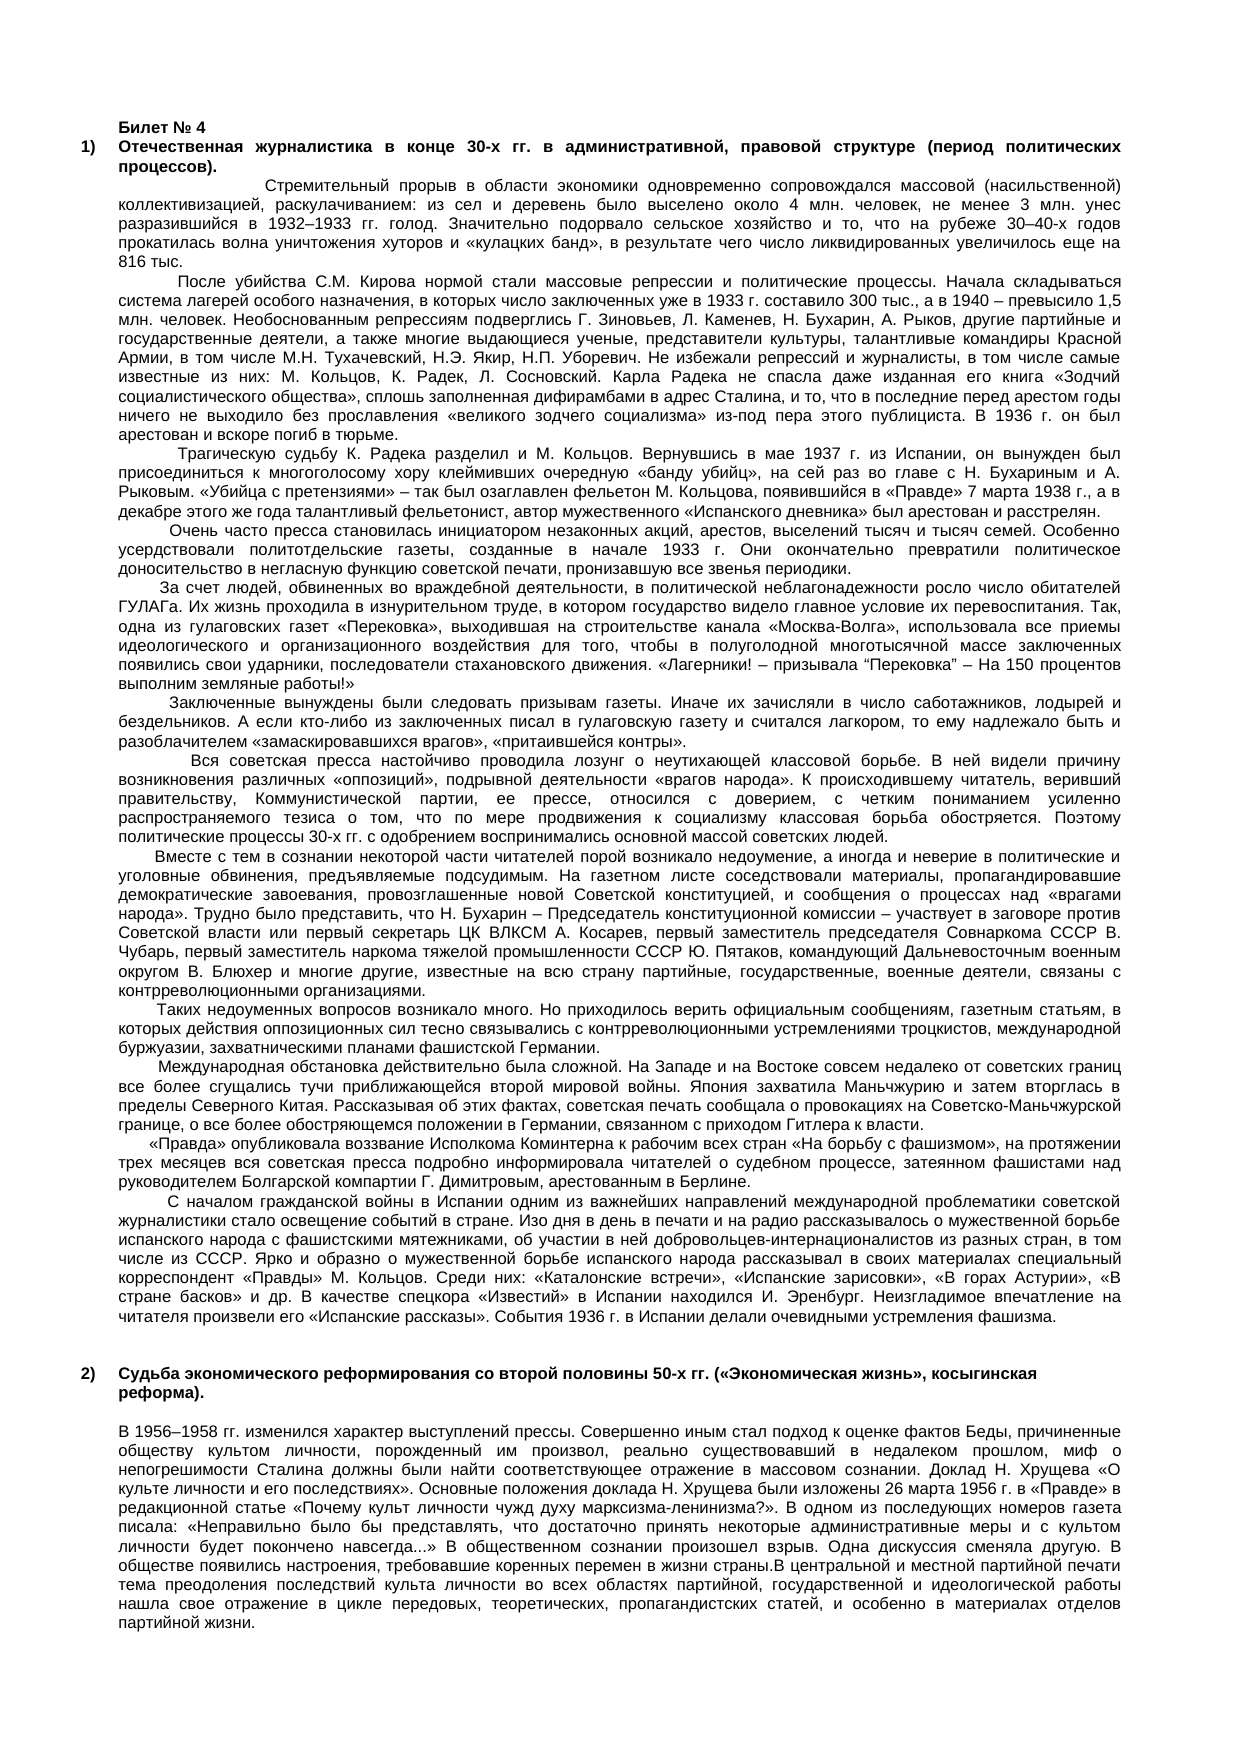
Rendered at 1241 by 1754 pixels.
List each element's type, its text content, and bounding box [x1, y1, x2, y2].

text После убийства С.М. Кирова нормой стали массовые репрессии и политические процессы. Начала складываться система лагерей особого назначения, в которых число заключенных уже в 1933 г. составило 300 тыс., а в 1940 – превысило 1,5 млн. человек. Необоснованным репрессиям подверглись Г. Зиновьев, Л. Каменев, Н. Бухарин, А. Рыков, другие партийные и государственные деятели, а также многие выдающиеся ученые, представители культуры, талантливые командиры Красной Армии, в том числе М.Н. Тухачевский, Н.Э. Якир, Н.П. Уборевич. Не избежали репрессий и журналисты, в том числе самые известные из них: М. Кольцов, К. Радек, Л. Сосновский. Карла Радека не спасла даже изданная его книга «Зодчий социалистического общества», сплошь заполненная дифирамбами в адрес Сталина, и то, что в последние перед арестом годы ничего не выходило без прославления «великого зодчего социализма» из-под пера этого публициста. В 1936 г. он был арестован и вскоре погиб в тюрьме. [118, 271, 1122, 444]
list С началом гражданской войны в Испании одним из важнейших направлений международной проблематики советской журналистики стало освещение событий в стране. Изо дня в день в печати и на радио рассказывалось о мужественной борьбе испанского народа с фашистскими мятежниками, об участии в ней добровольцев-интернационалистов из разных стран, в том числе из СССР. Ярко и образно о мужественной борьбе испанского народа рассказывал в своих материалах специальный корреспондент «Правды» М. Кольцов. Среди них: «Каталонские встречи», «Испанские зарисовки», «В горах Астурии», «В стране басков» и др. В качестве спецкора «Известий» в Испании находился И. Эренбург. Неизгладимое впечатление на читателя произвели его «Испанские рассказы». События 1936 г. в Испании делали очевидными устремления фашизма. [118, 1191, 1122, 1326]
list Таких недоуменных вопросов возникало много. Но приходилось верить официальным сообщениям, газетным статьям, в которых действия оппозиционных сил тесно связывались с контрреволюционными устремлениями троцкистов, международной буржуазии, захватническими планами фашистской Германии. [118, 1000, 1122, 1057]
list Вместе с тем в сознании некоторой части читателей порой возникало недоумение, а иногда и неверие в политические и уголовные обвинения, предъявляемые подсудимым. На газетном листе соседствовали материалы, пропагандировавшие демократические завоевания, провозглашенные новой Советской конституцией, и сообщения о процессах над «врагами народа». Трудно было представить, что Н. Бухарин – Председатель конституционной комиссии – участвует в заговоре против Советской власти или первый секретарь ЦК ВЛКСМ А. Косарев, первый заместитель председателя Совнаркома СССР В. Чубарь, первый заместитель наркома тяжелой промышленности СССР Ю. Пятаков, командующий Дальневосточным военным округом В. Блюхер и многие другие, известные на всю страну партийные, государственные, военные деятели, связаны с контрреволюционными организациями. [118, 846, 1122, 1000]
list Очень часто пресса становилась инициатором незаконных акций, арестов, выселений тысяч и тысяч семей. Особенно усердствовали политотдельские газеты, созданные в начале 1933 г. Они окончательно превратили политическое доносительство в негласную функцию советской печати, пронизавшую все звенья периодики. [118, 521, 1122, 578]
list Билет № 4 [118, 118, 1122, 137]
text Трагическую судьбу К. Радека разделил и М. Кольцов. Вернувшись в мае 1937 г. из Испании, он вынужден был присоединиться к многоголосому хору клеймивших очередную «банду убийц», на сей раз во главе с Н. Бухариным и А. Рыковым. «Убийца с претензиями» – так был озаглавлен фельетон М. Кольцова, появившийся в «Правде» 7 марта 1938 г., а в декабре этого же года талантливый фельетонист, автор мужественного «Испанского дневника» был арестован и расстрелян. [118, 444, 1122, 521]
list Заключенные вынуждены были следовать призывам газеты. Иначе их зачисляли в число саботажников, лодырей и бездельников. А если кто-либо из заключенных писал в гулаговскую газету и считался лагкором, то ему надлежало быть и разоблачителем «замаскировавшихся врагов», «притаившейся контры». [118, 693, 1122, 751]
list В 1956–1958 гг. изменился характер выступлений прессы. Совершенно иным стал подход к оценке фактов Беды, причиненные обществу культом личности, порожденный им произвол, реально существовавший в недалеком прошлом, миф о непогрешимости Сталина должны были найти соответствующее отражение в массовом сознании. Доклад Н. Хрущева «О культе личности и его последствиях». Основные положения доклада Н. Хрущева были изложены 26 марта . в «Правде» в редакционной статье «Почему культ личности чужд духу марксизма-ленинизма?». В одном из последующих номеров газета писала: «Неправильно было бы представлять, что достаточно принять некоторые административные меры и с культом личности будет покончено навсегда...» В общественном сознании произошел взрыв. Одна дискуссия сменяла другую. В обществе появились настроения, требовавшие коренных перемен в жизни страны.В центральной и местной партийной печати тема преодоления последствий культа личности во всех областях партийной, государственной и идеологической работы нашла свое отражение в цикле передовых, теоретических, пропагандистских статей, и особенно в материалах отделов партийной жизни. [118, 1421, 1122, 1632]
list «Правда» опубликовала воззвание Исполкома Коминтерна к рабочим всех стран «На борьбу с фашизмом», на протяжении трех месяцев вся советская пресса подробно информировала читателей о судебном процессе, затеянном фашистами над руководителем Болгарской компартии Г. Димитровым, арестованным в Берлине. [118, 1134, 1122, 1191]
list За счет людей, обвиненных во враждебной деятельности, в политической неблагонадежности росло число обитателей ГУЛАГа. Их жизнь проходила в изнурительном труде, в котором государство видело главное условие их перевоспитания. Так, одна из гулаговских газет «Перековка», выходившая на строительстве канала «Москва-Волга», использовала все приемы идеологического и организационного воздействия для того, чтобы в полуголодной многотысячной массе заключенных появились свои ударники, последователи стахановского движения. «Лагерники! – призывала “Перековка” – На 150 процентов выполним земляные работы!» [118, 578, 1122, 693]
list Отечественная журналистика в конце 30-х гг. в административной, правовой структуре (период политических процессов). [81, 137, 1122, 176]
list Международная обстановка действительно была сложной. На Западе и на Востоке совсем недалеко от советских границ все более сгущались тучи приближающейся второй мировой войны. Япония захватила Маньчжурию и затем вторглась в пределы Северного Китая. Рассказывая об этих фактах, советская печать сообщала о провокациях на Советско-Маньчжурской границе, о все более обостряющемся положении в Германии, связанном с приходом Гитлера к власти. [118, 1057, 1122, 1134]
list Судьба экономического реформирования со второй половины 50-х гг. («Экономическая жизнь», косыгинская реформа). [81, 1364, 1122, 1402]
list Вся советская пресса настойчиво проводила лозунг о неутихающей классовой борьбе. В ней видели причину возникновения различных «оппозиций», подрывной деятельности «врагов народа». К происходившему читатель, веривший правительству, Коммунистической партии, ее прессе, относился с доверием, с четким пониманием усиленно распространяемого тезиса о том, что по мере продвижения к социализму классовая борьба обостряется. Поэтому политические процессы 30-х гг. с одобрением воспринимались основной массой советских людей. [118, 751, 1122, 846]
text Стремительный прорыв в области экономики одновременно сопровождался массовой (насильственной) коллективизацией, раскулачиванием: из сел и деревень было выселено около 4 млн. человек, не менее 3 млн. унес разразившийся в 1932–1933 гг. голод. Значительно подорвало сельское хозяйство и то, что на рубеже 30–40-х годов прокатилась волна уничтожения хуторов и «кулацких банд», в результате чего число ликвидированных увеличилось еще на 816 тыс. [118, 176, 1122, 271]
